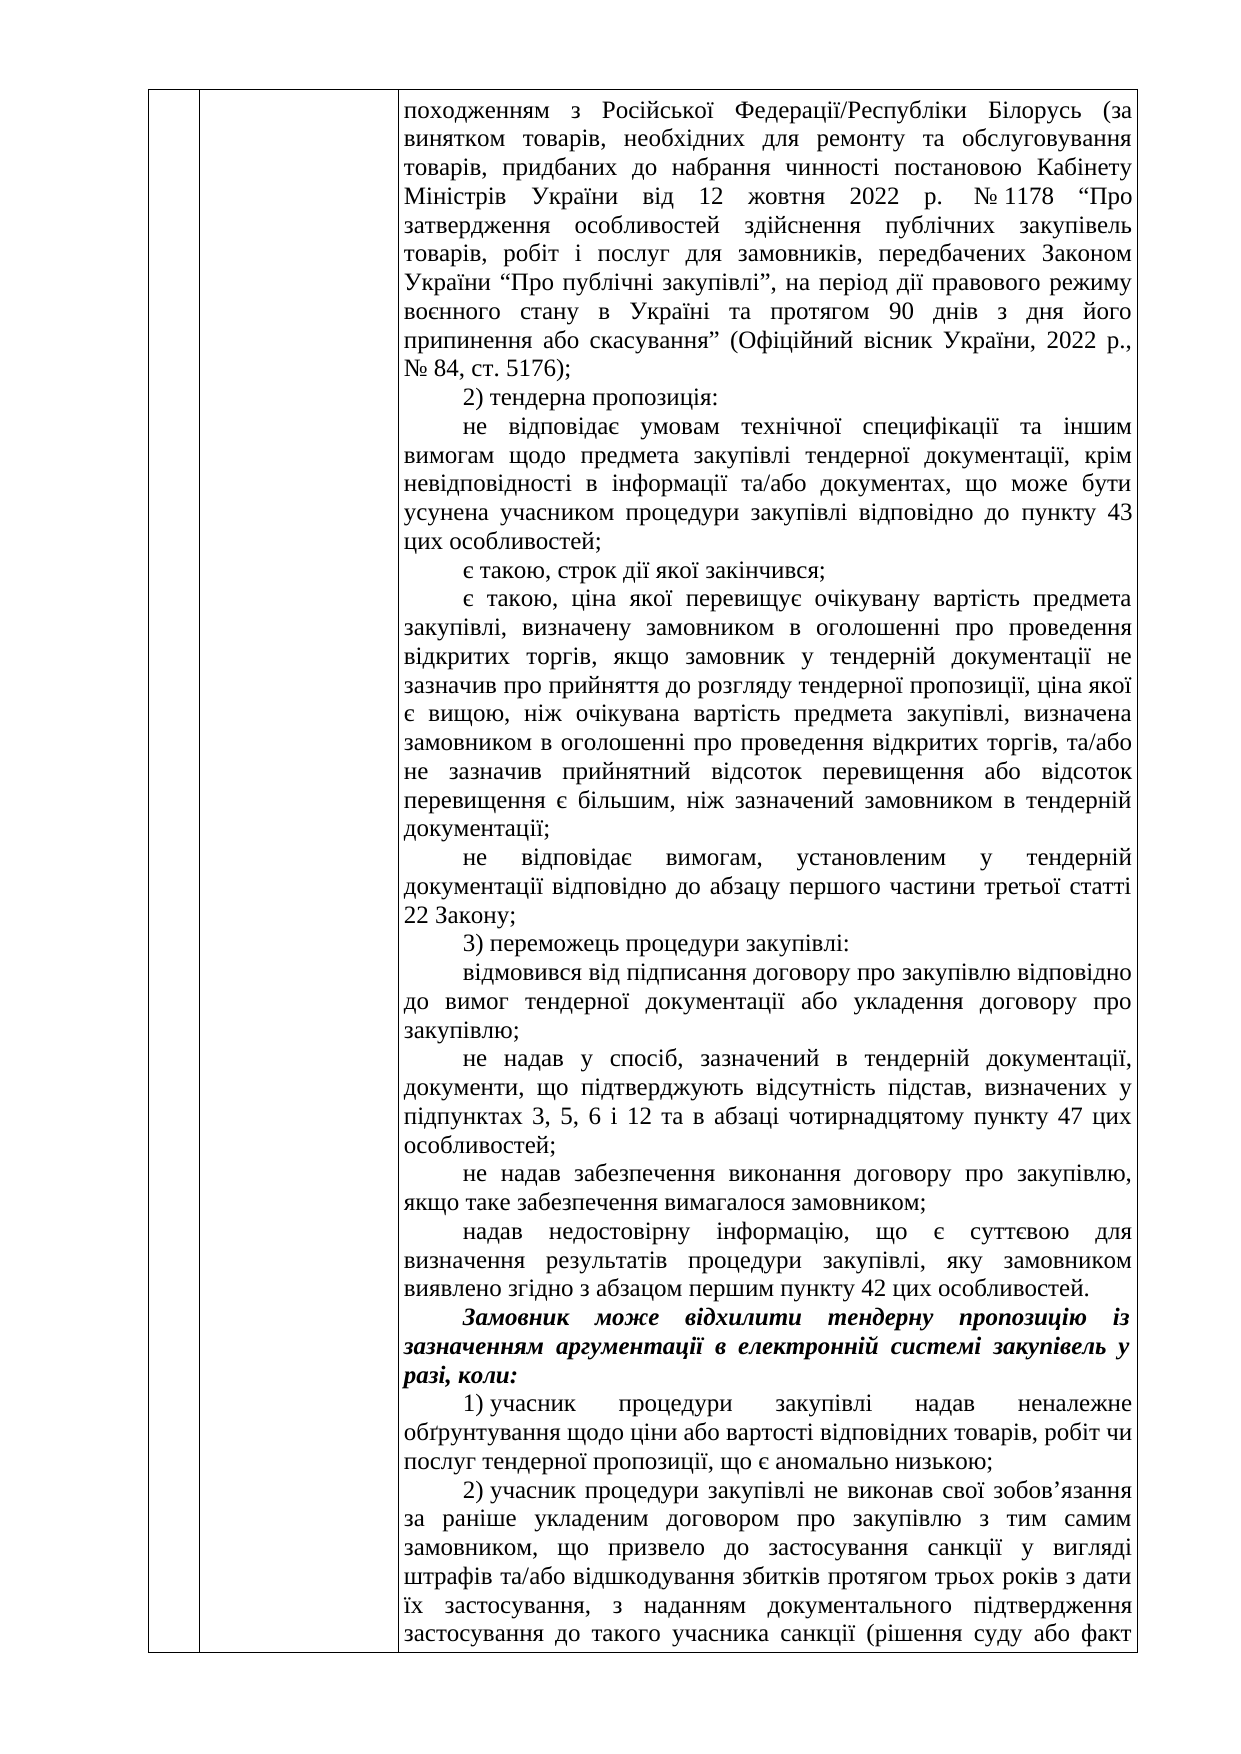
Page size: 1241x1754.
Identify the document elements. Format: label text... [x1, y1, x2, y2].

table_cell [200, 90, 398, 1652]
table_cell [399, 90, 1137, 1652]
table_cell 3 [149, 90, 199, 1652]
